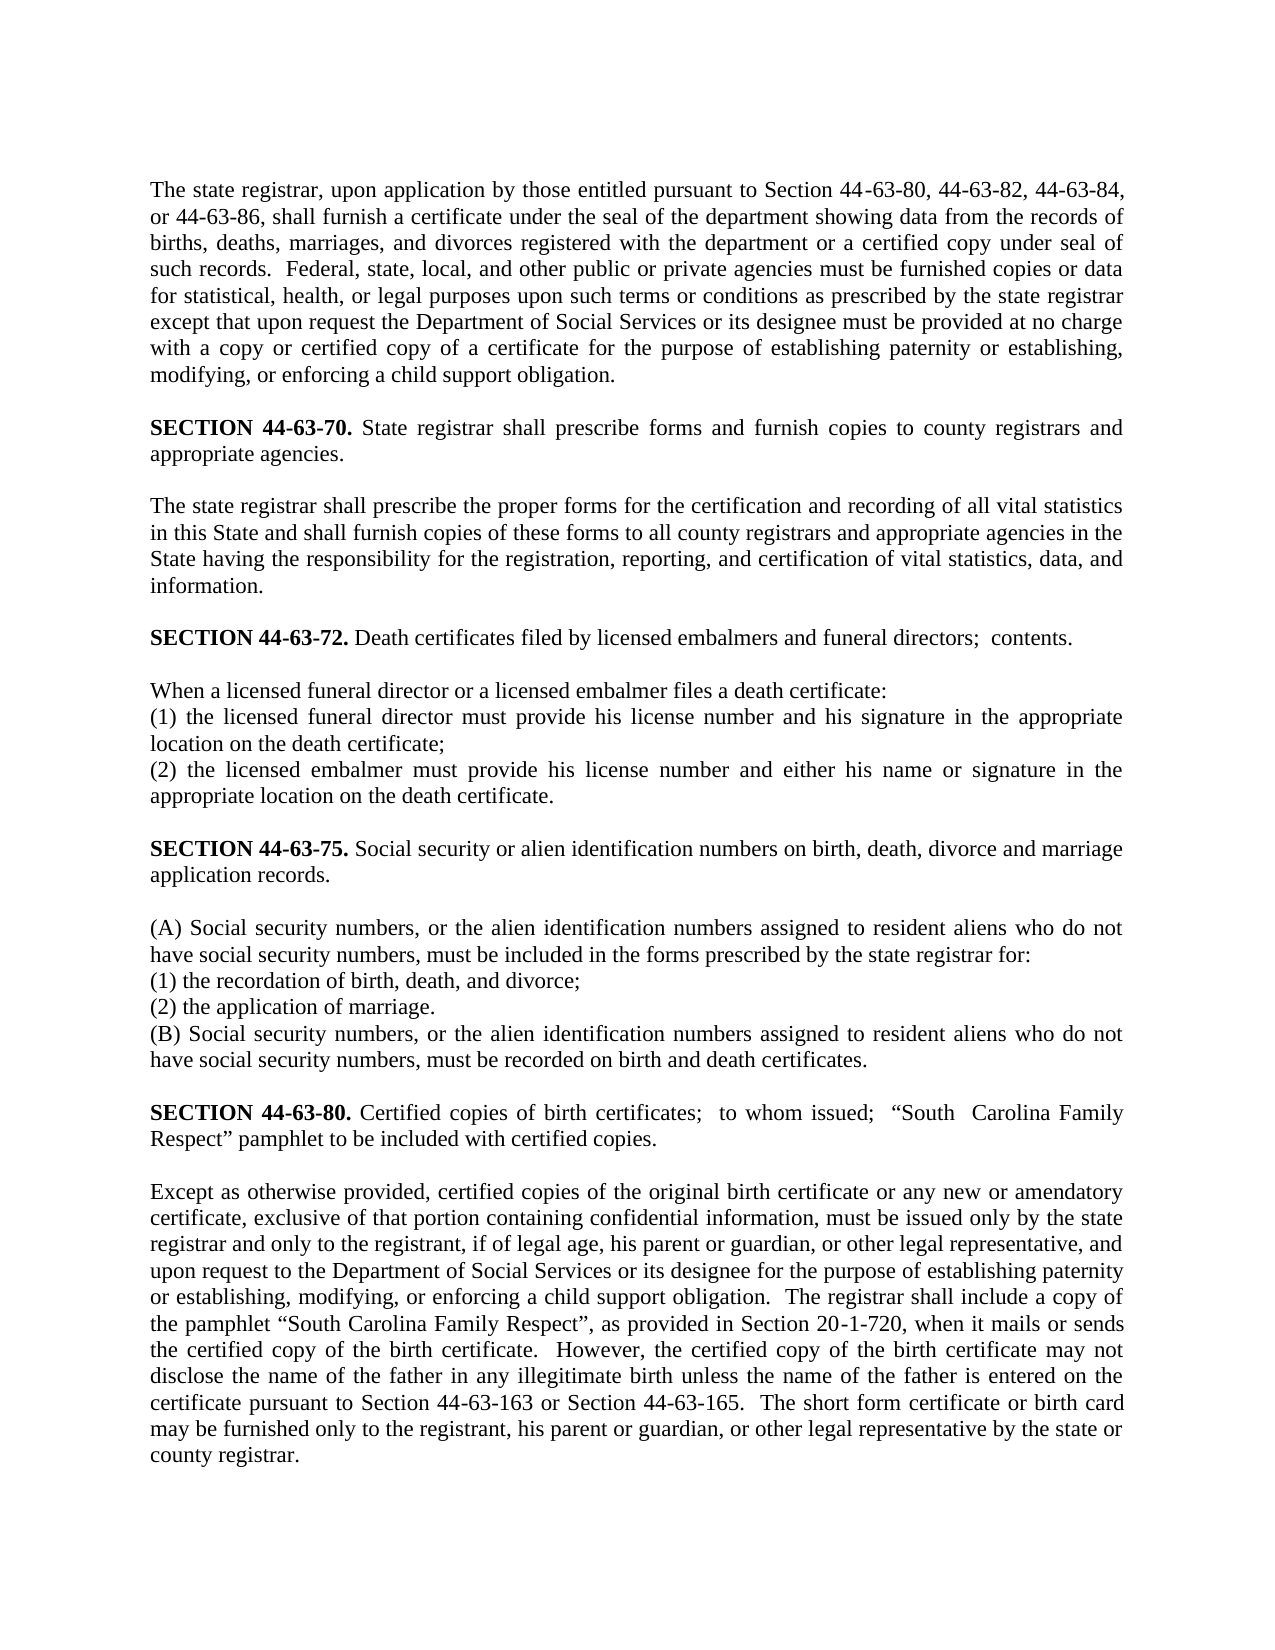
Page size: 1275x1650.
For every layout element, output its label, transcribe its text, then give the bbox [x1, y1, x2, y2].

text (2) the licensed embalmer must provide his license number and either his name or signature in the appropriate location on the death certificate. [150, 756, 1125, 809]
text The state registrar shall prescribe the proper forms for the certification and recording of all vital statistics in this State and shall furnish copies of these forms to all county registrars and appropriate agencies in the State having the responsibility for the registration, reporting, and certification of vital statistics, data, and information. [150, 493, 1125, 598]
text (B) Social security numbers, or the alien identification numbers assigned to resident aliens who do not have social security numbers, must be recorded on birth and death certificates. [150, 1020, 1125, 1072]
text SECTION 44-63-70. State registrar shall prescribe forms and furnish copies to county registrars and appropriate agencies. [150, 413, 1125, 466]
text (1) the licensed funeral director must provide his license number and his signature in the appropriate location on the death certificate; [150, 703, 1125, 756]
text (2) the application of marriage. [150, 993, 1125, 1020]
text SECTION 44-63-75. Social security or alien identification numbers on birth, death, divorce and marriage application records. [150, 835, 1125, 888]
text (1) the recordation of birth, death, and divorce; [150, 967, 1125, 993]
text The state registrar, upon application by those entitled pursuant to Section 44-63-80, 44-63-82, 44-63-84, or 44-63-86, shall furnish a certificate under the seal of the department showing data from the records of births, deaths, marriages, and divorces registered with the department or a certified copy under seal of such records. Federal, state, local, and other public or private agencies must be furnished copies or data for statistical, health, or legal purposes upon such terms or conditions as prescribed by the state registrar except that upon request the Department of Social Services or its designee must be provided at no charge with a copy or certified copy of a certificate for the purpose of establishing paternity or establishing, modifying, or enforcing a child support obligation. [150, 176, 1125, 387]
text SECTION 44-63-80. Certified copies of birth certificates; to whom issued; “South Carolina Family Respect” pamphlet to be included with certified copies. [150, 1099, 1125, 1151]
text When a licensed funeral director or a licensed embalmer files a death certificate: [150, 677, 1125, 703]
text Except as otherwise provided, certified copies of the original birth certificate or any new or amendatory certificate, exclusive of that portion containing confidential information, must be issued only by the state registrar and only to the registrant, if of legal age, his parent or guardian, or other legal representative, and upon request to the Department of Social Services or its designee for the purpose of establishing paternity or establishing, modifying, or enforcing a child support obligation. The registrar shall include a copy of the pamphlet “South Carolina Family Respect”, as provided in Section 20-1-720, when it mails or sends the certified copy of the birth certificate. However, the certified copy of the birth certificate may not disclose the name of the father in any illegitimate birth unless the name of the father is entered on the certificate pursuant to Section 44-63-163 or Section 44-63-165. The short form certificate or birth card may be furnished only to the registrant, his parent or guardian, or other legal representative by the state or county registrar. [150, 1178, 1125, 1468]
text SECTION 44-63-72. Death certificates filed by licensed embalmers and funeral directors; contents. [150, 624, 1125, 651]
text (A) Social security numbers, or the alien identification numbers assigned to resident aliens who do not have social security numbers, must be included in the forms prescribed by the state registrar for: [150, 914, 1125, 967]
